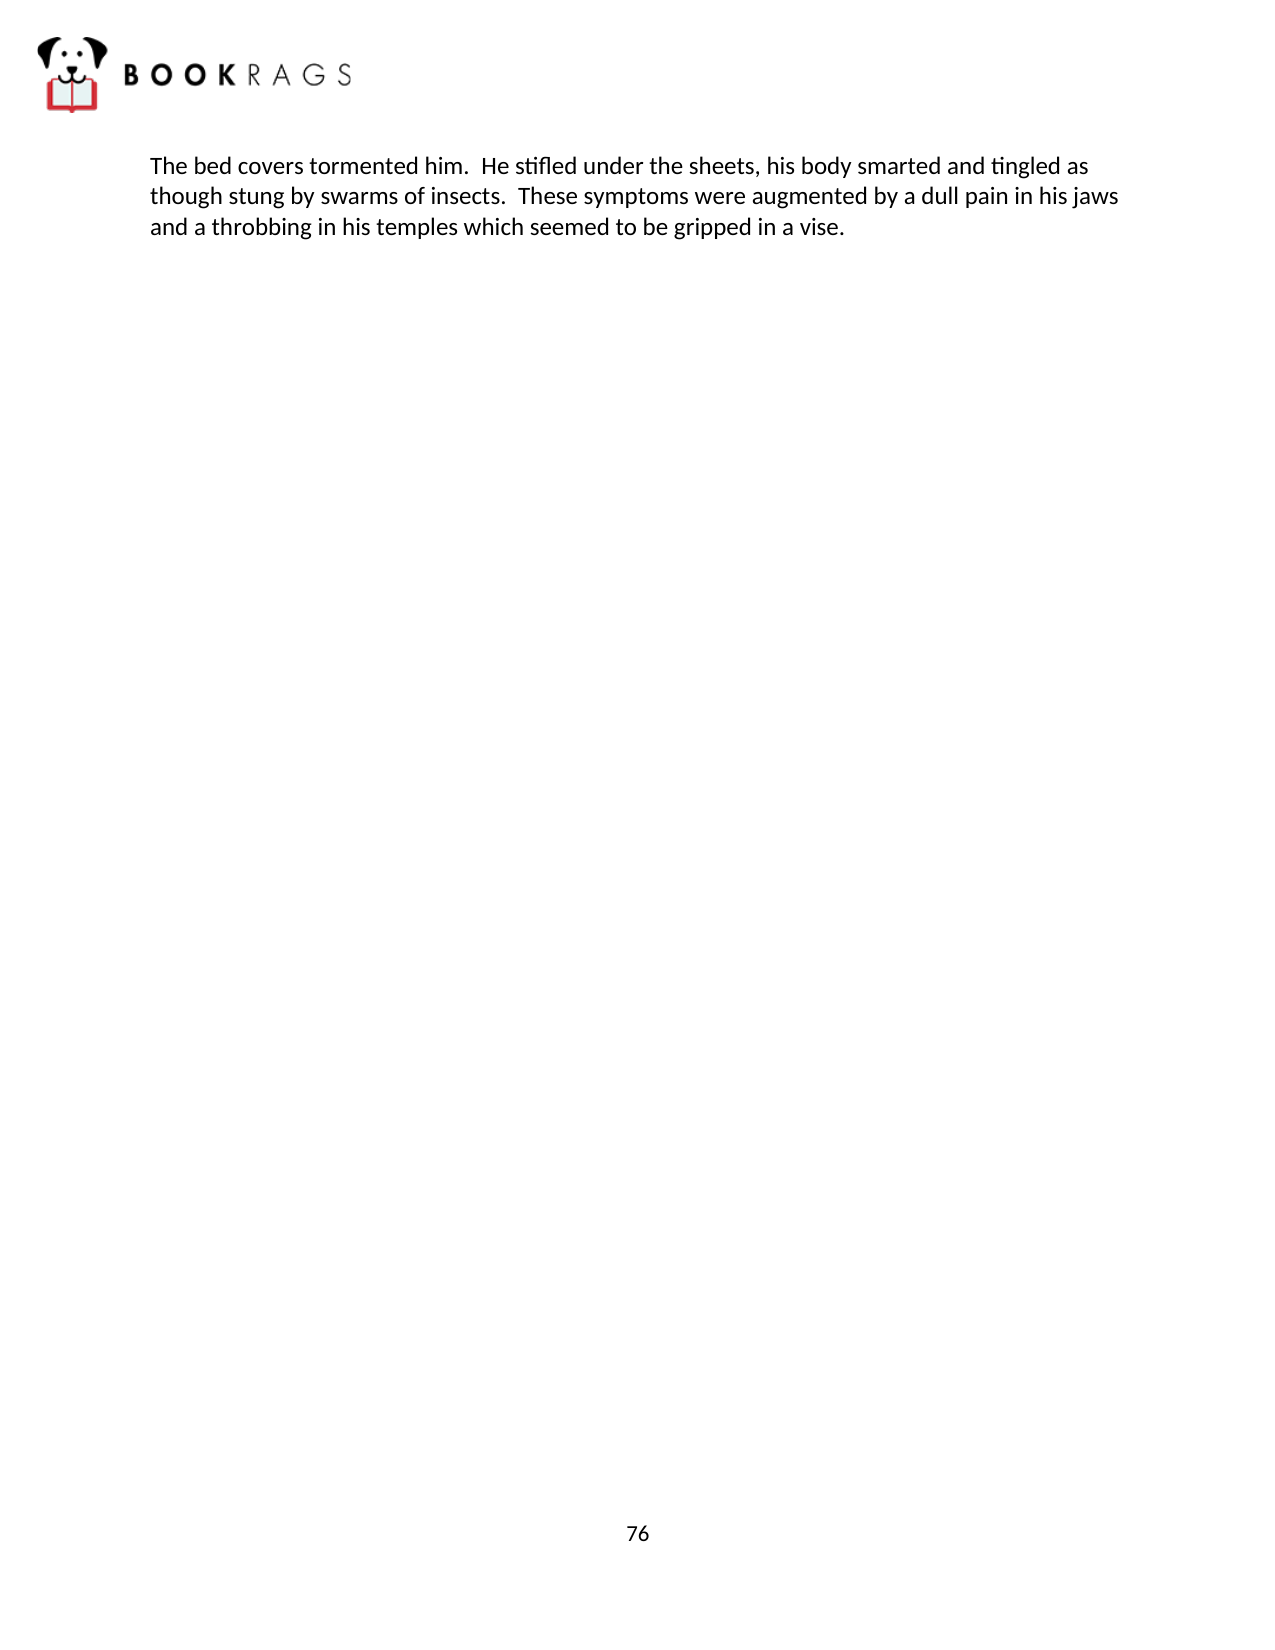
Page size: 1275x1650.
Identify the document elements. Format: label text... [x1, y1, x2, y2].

text The bed covers tormented him. He stifled under the sheets, his body smarted and tingled as though stung by swarms of insects. These symptoms were augmented by a dull pain in his jaws and a throbbing in his temples which seemed to be gripped in a vise. [150, 150, 1125, 242]
picture [37, 37, 351, 113]
